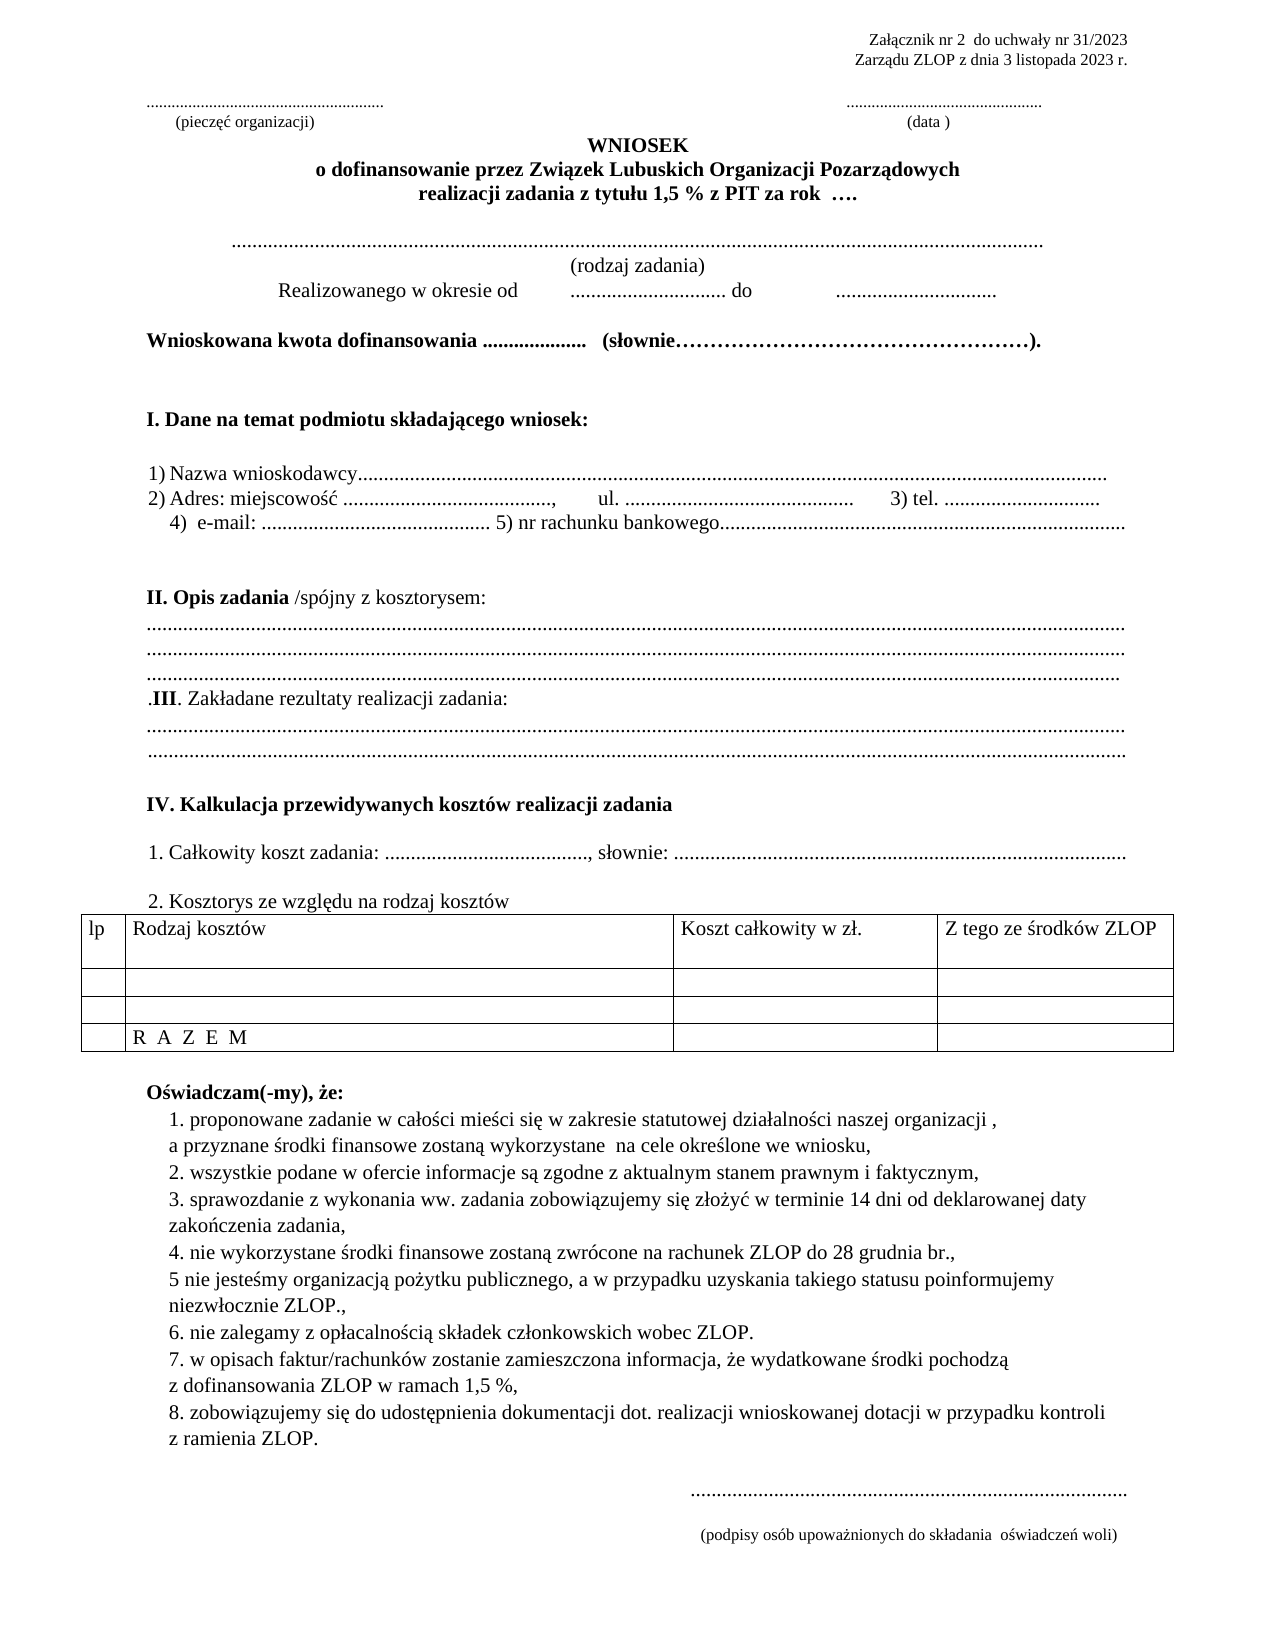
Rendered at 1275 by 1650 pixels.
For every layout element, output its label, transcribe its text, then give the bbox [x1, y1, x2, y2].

list Adres: miejscowość ........................................, ul. ............................................ 3) tel. .............................. 4) e-mail: ............................................ 5) nr rachunku bankowego.............................................................................. [148, 486, 1128, 584]
text Oświadczam(-my), że: [146, 1080, 1128, 1104]
table_header lp [82, 915, 125, 968]
table_cell [674, 969, 937, 996]
table_cell [82, 969, 125, 996]
table_cell [938, 969, 1173, 996]
list Nazwa wnioskodawcy................................................................................................................................................ [148, 460, 1128, 484]
text ............................................................................................................................................................ [231, 228, 1128, 252]
table_cell [938, 997, 1173, 1023]
text WNIOSEK o dofinansowanie przez Związek Lubuskich Organizacji Pozarządowych realizacji zadania z tytułu 1,5 % z PIT za rok …. [148, 133, 1128, 205]
text Wnioskowana kwota dofinansowania .................... (słownie……………………………………………). [146, 328, 1128, 378]
table_header Z tego ze środków ZLOP [938, 915, 1173, 968]
text 4. nie wykorzystane środki finansowe zostaną zwrócone na rachunek ZLOP do 28 grudnia br., [169, 1240, 1128, 1264]
text 2. wszystkie podane w ofercie informacje są zgodne z aktualnym stanem prawnym i faktycznym, [169, 1160, 1128, 1184]
text .................................................................................... [146, 1453, 1128, 1501]
text 7. w opisach faktur/rachunków zostanie zamieszczona informacja, że wydatkowane środki pochodzą z dofinansowania ZLOP w ramach 1,5 %, [169, 1347, 1128, 1397]
table_cell [674, 1024, 937, 1051]
text (podpisy osób upoważnionych do składania oświadczeń woli) [146, 1524, 1128, 1544]
table_cell [126, 997, 673, 1023]
text ............................................................................................................................................................................................III. Zakładane rezultaty realizacji zadania: [146, 661, 1128, 709]
text 8. zobowiązujemy się do udostępnienia dokumentacji dot. realizacji wnioskowanej dotacji w przypadku kontroli z ramienia ZLOP. [169, 1400, 1128, 1450]
table_cell R A Z E M [126, 1024, 673, 1051]
list Kosztorys ze względu na rodzaj kosztów [148, 889, 1128, 913]
table_cell [82, 997, 125, 1023]
text ............................................................................................................................................................................................ [146, 611, 1128, 635]
text 5 nie jesteśmy organizacją pożytku publicznego, a w przypadku uzyskania takiego statusu poinformujemy niezwłocznie ZLOP., [169, 1267, 1128, 1317]
table_cell [126, 969, 673, 996]
text Załącznik nr 2 do uchwały nr 31/2023 Zarządu ZLOP z dnia 3 listopada 2023 r. [148, 29, 1128, 69]
text 6. nie zalegamy z opłacalnością składek członkowskich wobec ZLOP. [169, 1320, 1128, 1344]
text (rodzaj zadania) [570, 253, 1128, 277]
text II. Opis zadania /spójny z kosztorysem: [146, 585, 1128, 609]
text (pieczęć organizacji) (data ) [146, 112, 1128, 131]
text I. Dane na temat podmiotu składającego wniosek: [146, 407, 1128, 431]
text 1. proponowane zadanie w całości mieści się w zakresie statutowej działalności naszej organizacji , a przyznane środki finansowe zostaną wykorzystane na cele określone we wniosku, [169, 1107, 1128, 1157]
table_cell [938, 1024, 1173, 1051]
table_header Rodzaj kosztów [126, 915, 673, 968]
text Realizowanego w okresie od .............................. do ............................... [278, 278, 1002, 302]
text ......................................................... ............................................... [146, 92, 1128, 111]
table_header Koszt całkowity w zł. [674, 915, 937, 968]
text ............................................................................................................................................................................................ [146, 636, 1128, 660]
text 3. sprawozdanie z wykonania ww. zadania zobowiązujemy się złożyć w terminie 14 dni od deklarowanej daty zakończenia zadania, [169, 1187, 1128, 1237]
table_cell [674, 997, 937, 1023]
table_cell [82, 1024, 125, 1051]
text ............................................................................................................................................................................................ ............................................................................................................................................................................................ [146, 713, 1128, 762]
text IV. Kalkulacja przewidywanych kosztów realizacji zadania [146, 791, 1128, 816]
list Całkowity koszt zadania: ......................................., słownie: ....................................................................................... [148, 840, 1128, 864]
